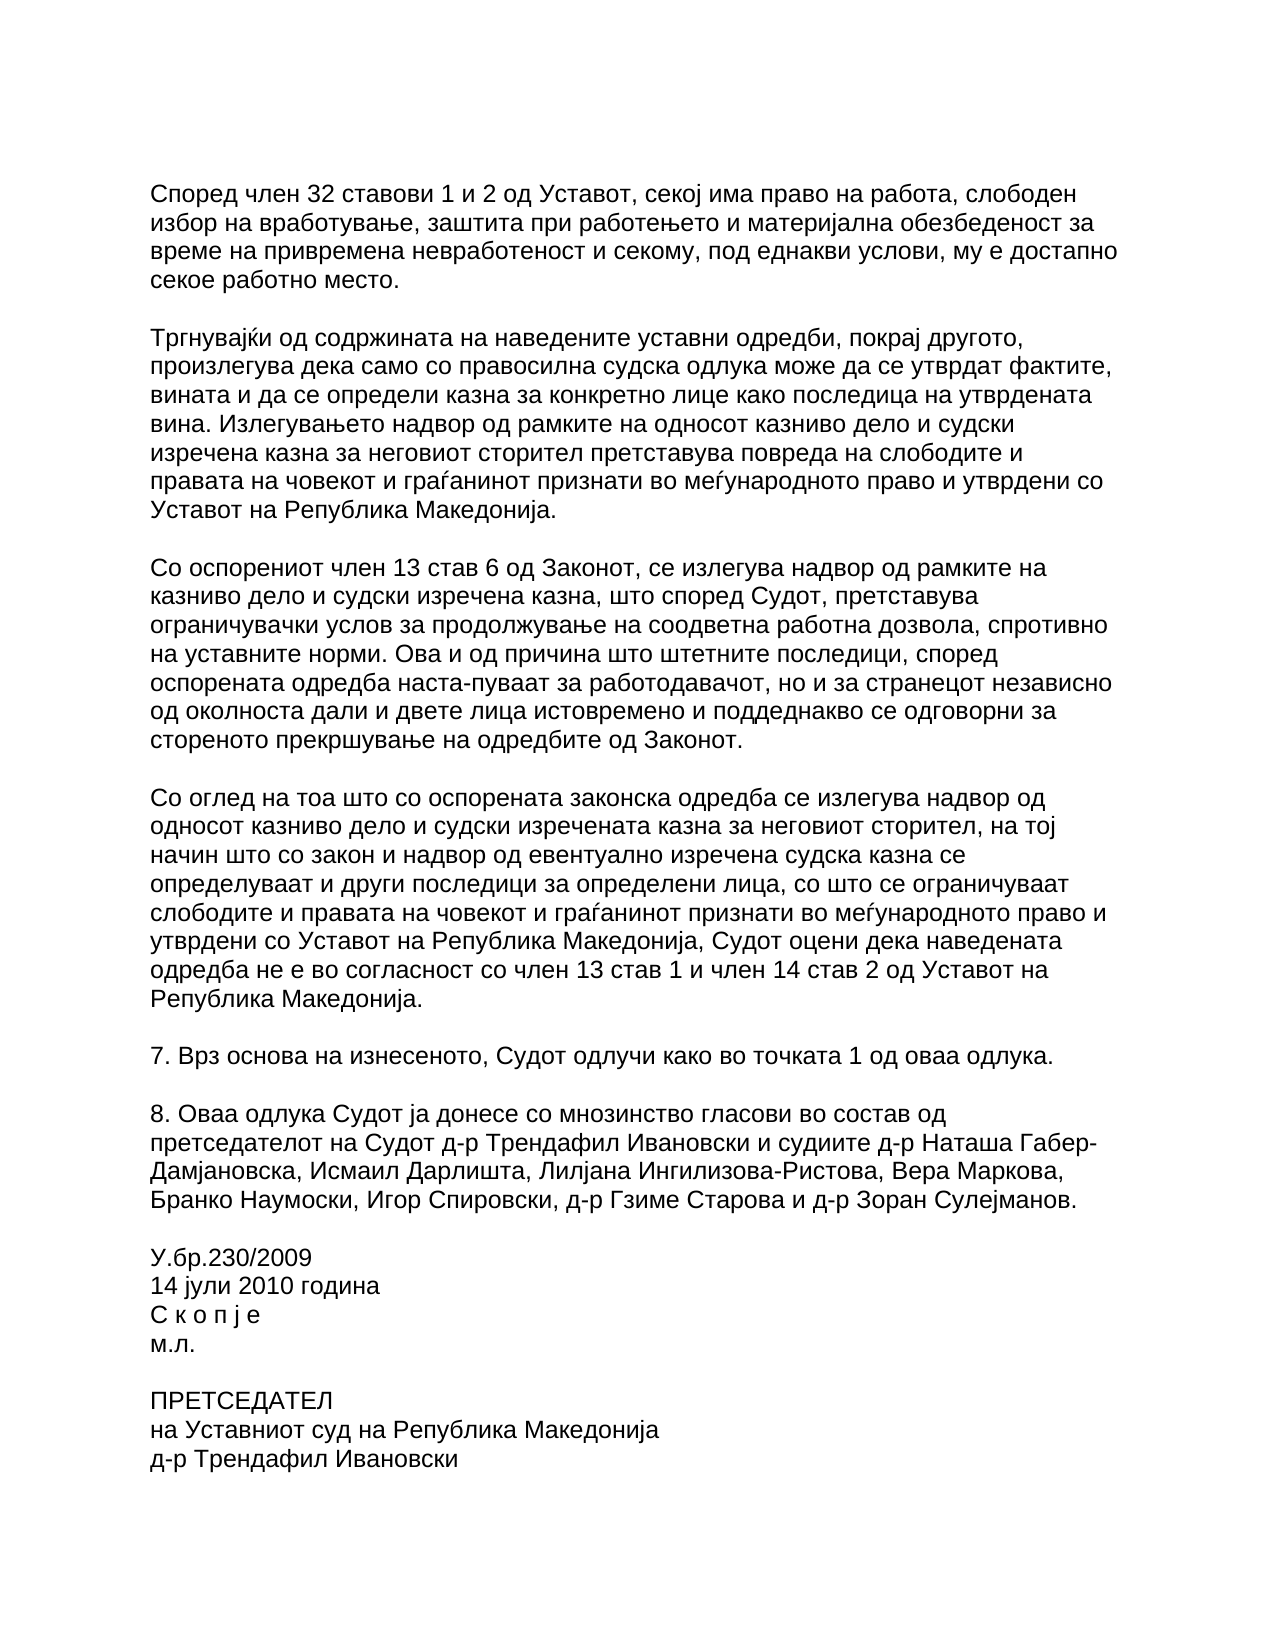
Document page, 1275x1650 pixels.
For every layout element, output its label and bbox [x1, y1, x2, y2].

text [150, 150, 1125, 1472]
